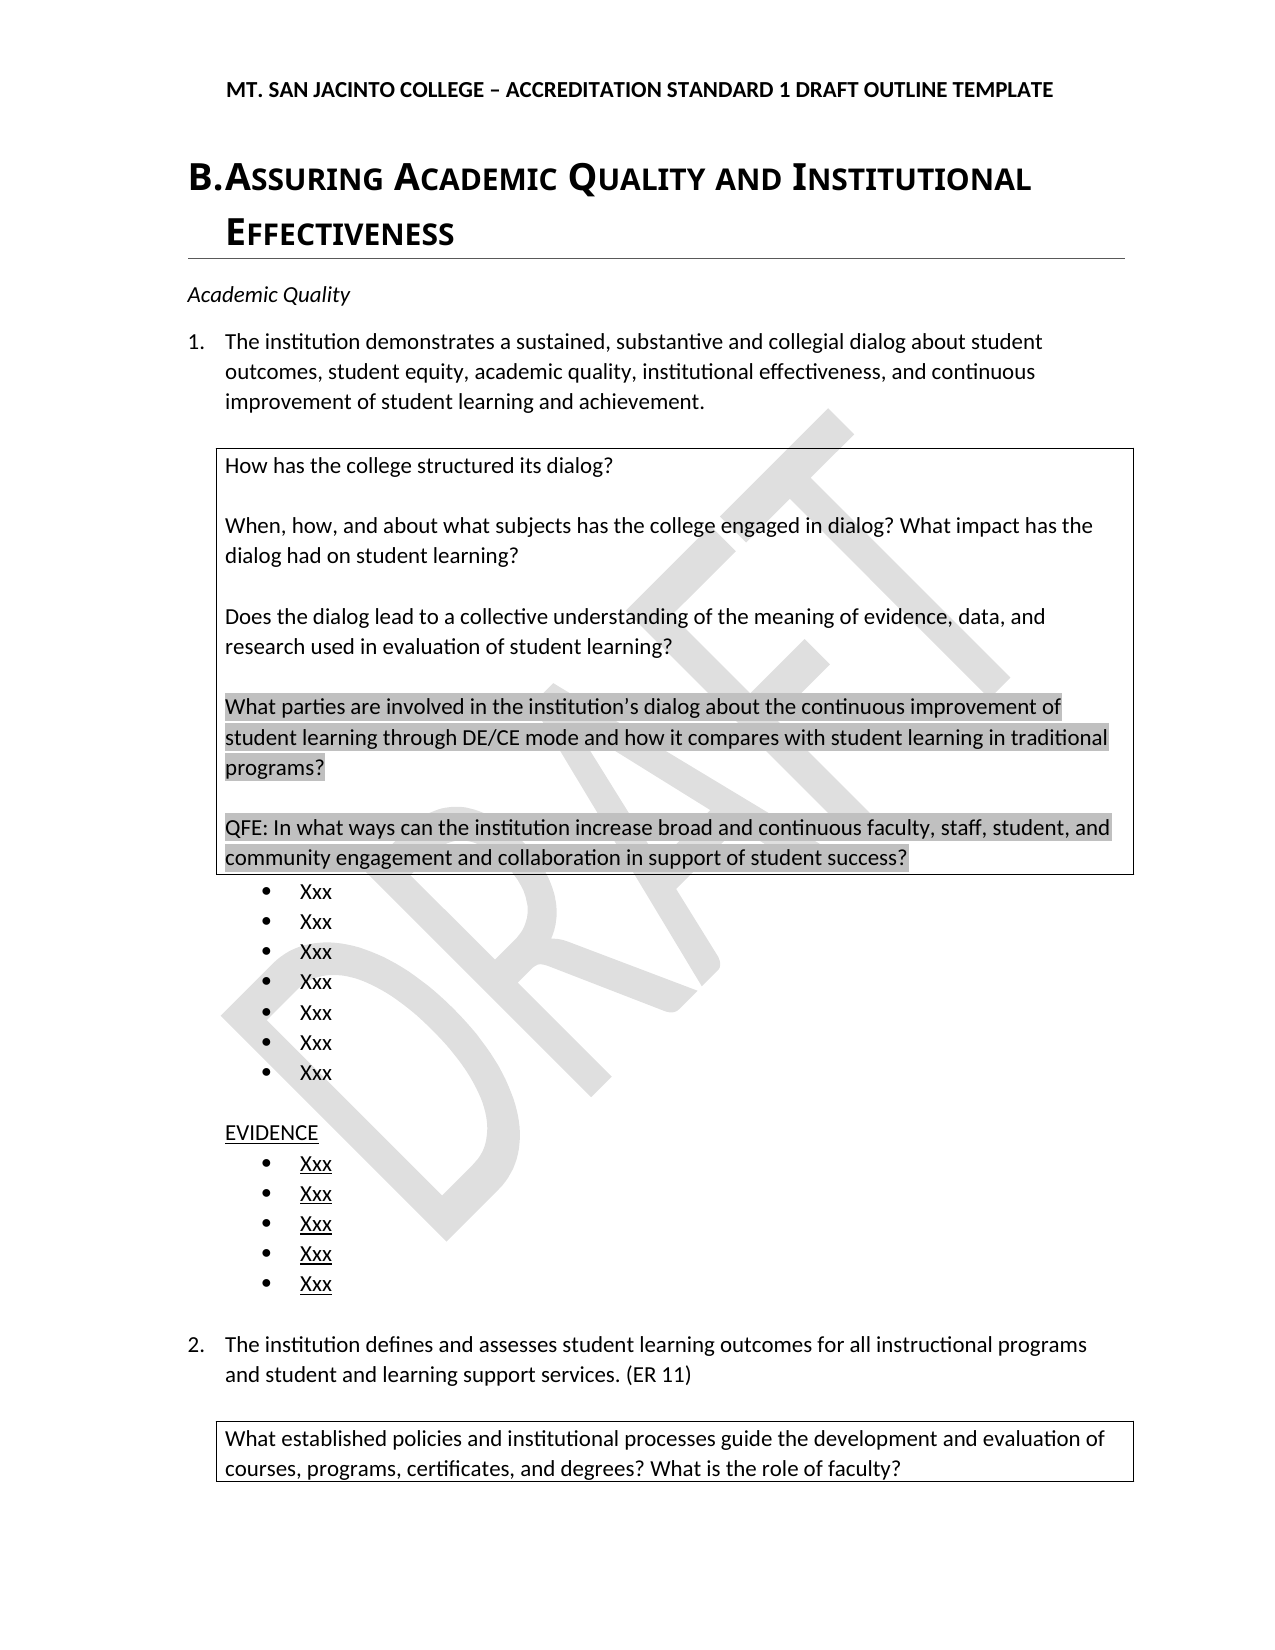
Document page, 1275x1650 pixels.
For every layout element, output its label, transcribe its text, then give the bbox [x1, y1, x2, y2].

list Xxx [262, 998, 1125, 1026]
list What parties are involved in the institution’s dialog about the continuous improvement of student learning through DE/CE mode and how it compares with student learning in traditional programs? [217, 689, 1133, 781]
list How has the college structured its dialog? [217, 449, 1133, 479]
list Xxx [262, 1239, 1125, 1267]
list Xxx [262, 1028, 1125, 1056]
list The institution defines and assesses student learning outcomes for all instructional programs and student and learning support services. (ER 11) [187, 1330, 1125, 1388]
list EVIDENCE [225, 1118, 1125, 1147]
list Xxx [262, 1179, 1125, 1207]
list Xxx [262, 1269, 1125, 1298]
list Xxx [262, 967, 1125, 996]
list When, how, and about what subjects has the college engaged in dialog? What impact has the dialog had on student learning? [217, 508, 1133, 569]
list Xxx [262, 1058, 1125, 1086]
list Xxx [262, 937, 1125, 965]
list Xxx [262, 1149, 1125, 1177]
list Xxx [262, 1209, 1125, 1237]
list QFE: In what ways can the institution increase broad and continuous faculty, staff, student, and community engagement and collaboration in support of student success? [217, 810, 1133, 874]
list What established policies and institutional processes guide the development and evaluation of courses, programs, certificates, and degrees? What is the role of faculty? [217, 1422, 1133, 1481]
list Xxx [262, 877, 1125, 905]
subtitle Assuring Academic Quality and Institutional Effectiveness [187, 150, 1125, 259]
text Academic Quality [187, 280, 1125, 308]
list Does the dialog lead to a collective understanding of the meaning of evidence, data, and research used in evaluation of student learning? [217, 599, 1133, 660]
list Xxx [262, 907, 1125, 935]
list The institution demonstrates a sustained, substantive and collegial dialog about student outcomes, student equity, academic quality, institutional effectiveness, and continuous improvement of student learning and achievement. [187, 327, 1125, 415]
